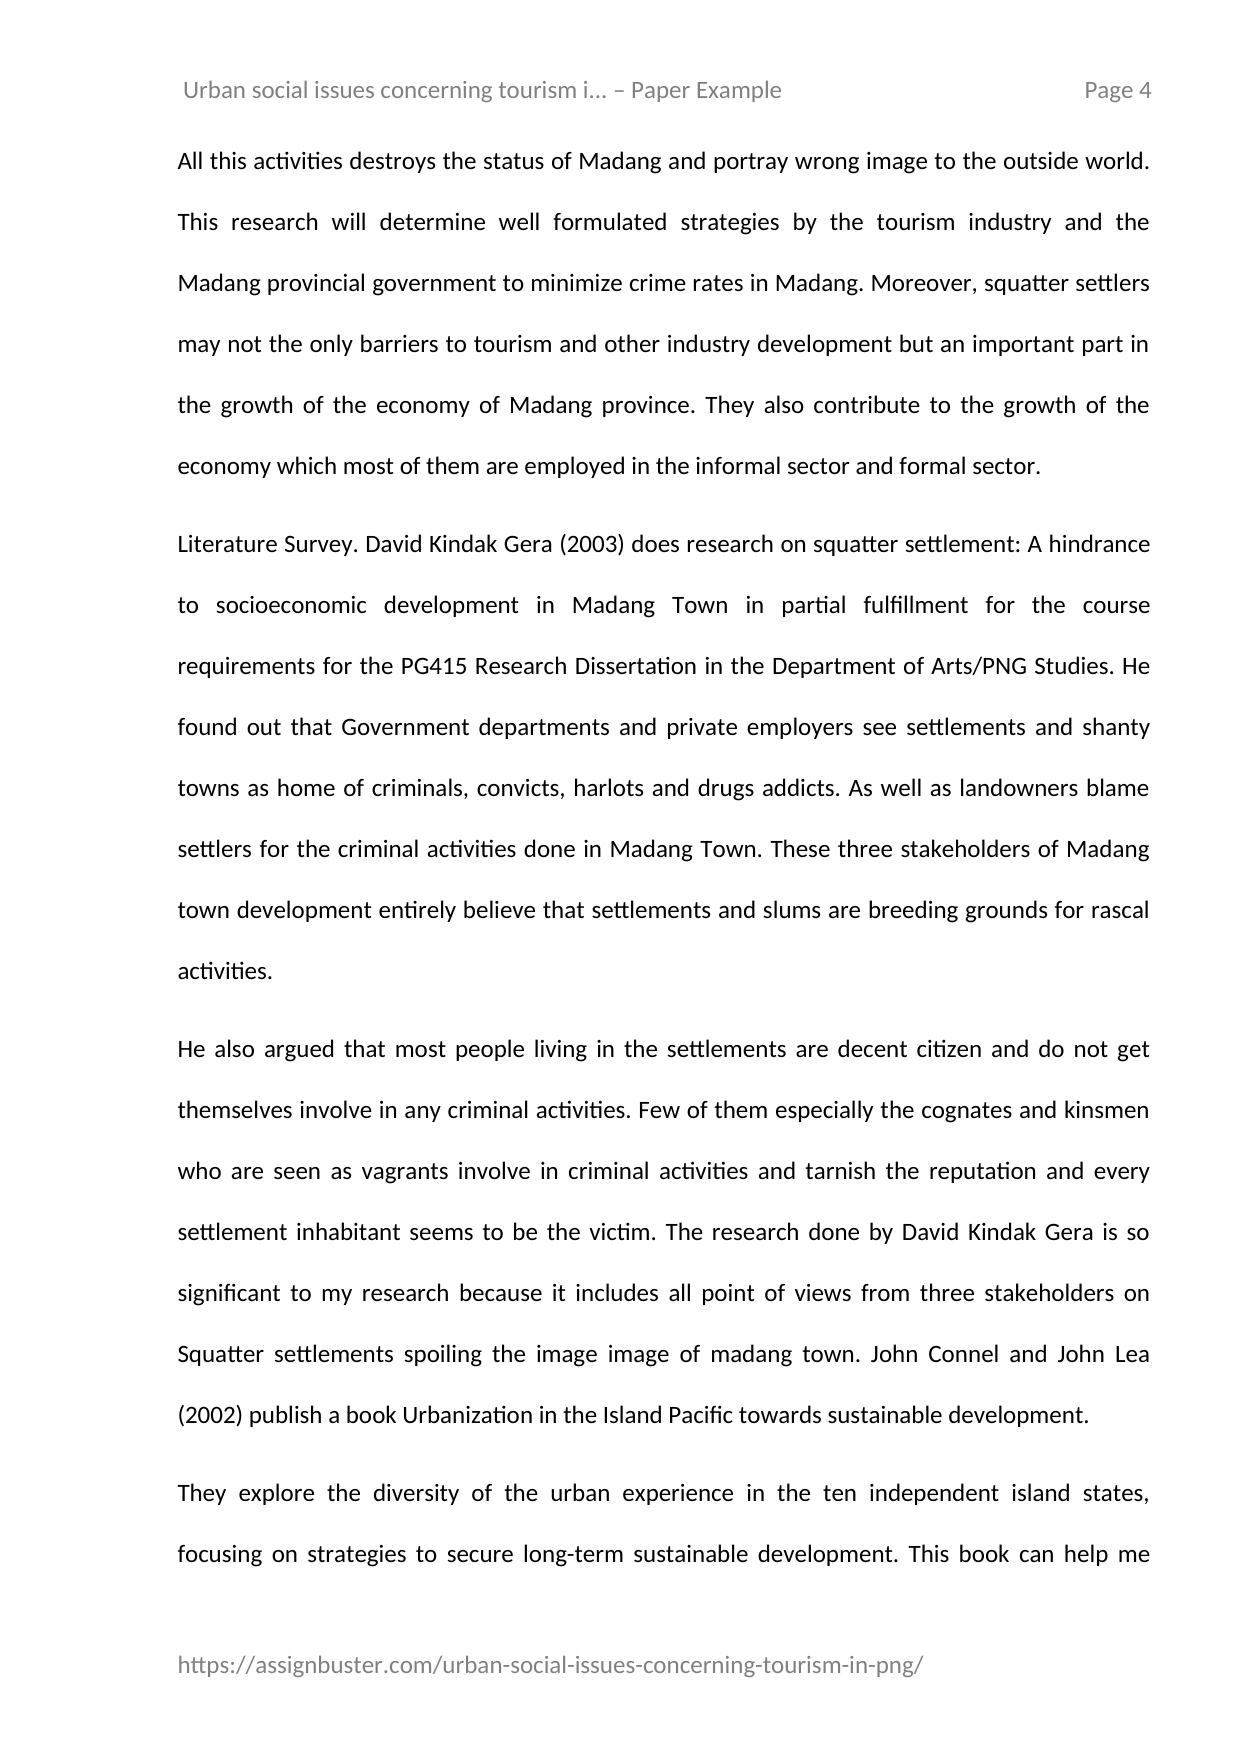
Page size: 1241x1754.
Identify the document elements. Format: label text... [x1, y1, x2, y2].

text All this activities destroys the status of Madang and portray wrong image to the outside world. This research will determine well formulated strategies by the tourism industry and the Madang provincial government to minimize crime rates in Madang. Moreover, squatter settlers may not the only barriers to tourism and other industry development but an important part in the growth of the economy of Madang province. They also contribute to the growth of the economy which most of them are employed in the informal sector and formal sector. [177, 145, 1152, 481]
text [177, 1477, 1152, 1568]
text He also argued that most people living in the settlements are decent citizen and do not get themselves involve in any criminal activities. Few of them especially the cognates and kinsmen who are seen as vagrants involve in criminal activities and tarnish the reputation and every settlement inhabitant seems to be the victim. The research done by David Kindak Gera is so significant to my research because it includes all point of views from three stakeholders on Squatter settlements spoiling the image image of madang town. John Connel and John Lea (2002) publish a book Urbanization in the Island Pacific towards sustainable development. [177, 1033, 1152, 1430]
text Literature Survey. David Kindak Gera (2003) does research on squatter settlement: A hindrance to socioeconomic development in Madang Town in partial fulfillment for the course requirements for the PG415 Research Dissertation in the Department of Arts/PNG Studies. He found out that Government departments and private employers see settlements and shanty towns as home of criminals, convicts, harlots and drugs addicts. As well as landowners blame settlers for the criminal activities done in Madang Town. These three stakeholders of Madang town development entirely believe that settlements and slums are breeding grounds for rascal activities. [177, 528, 1152, 986]
